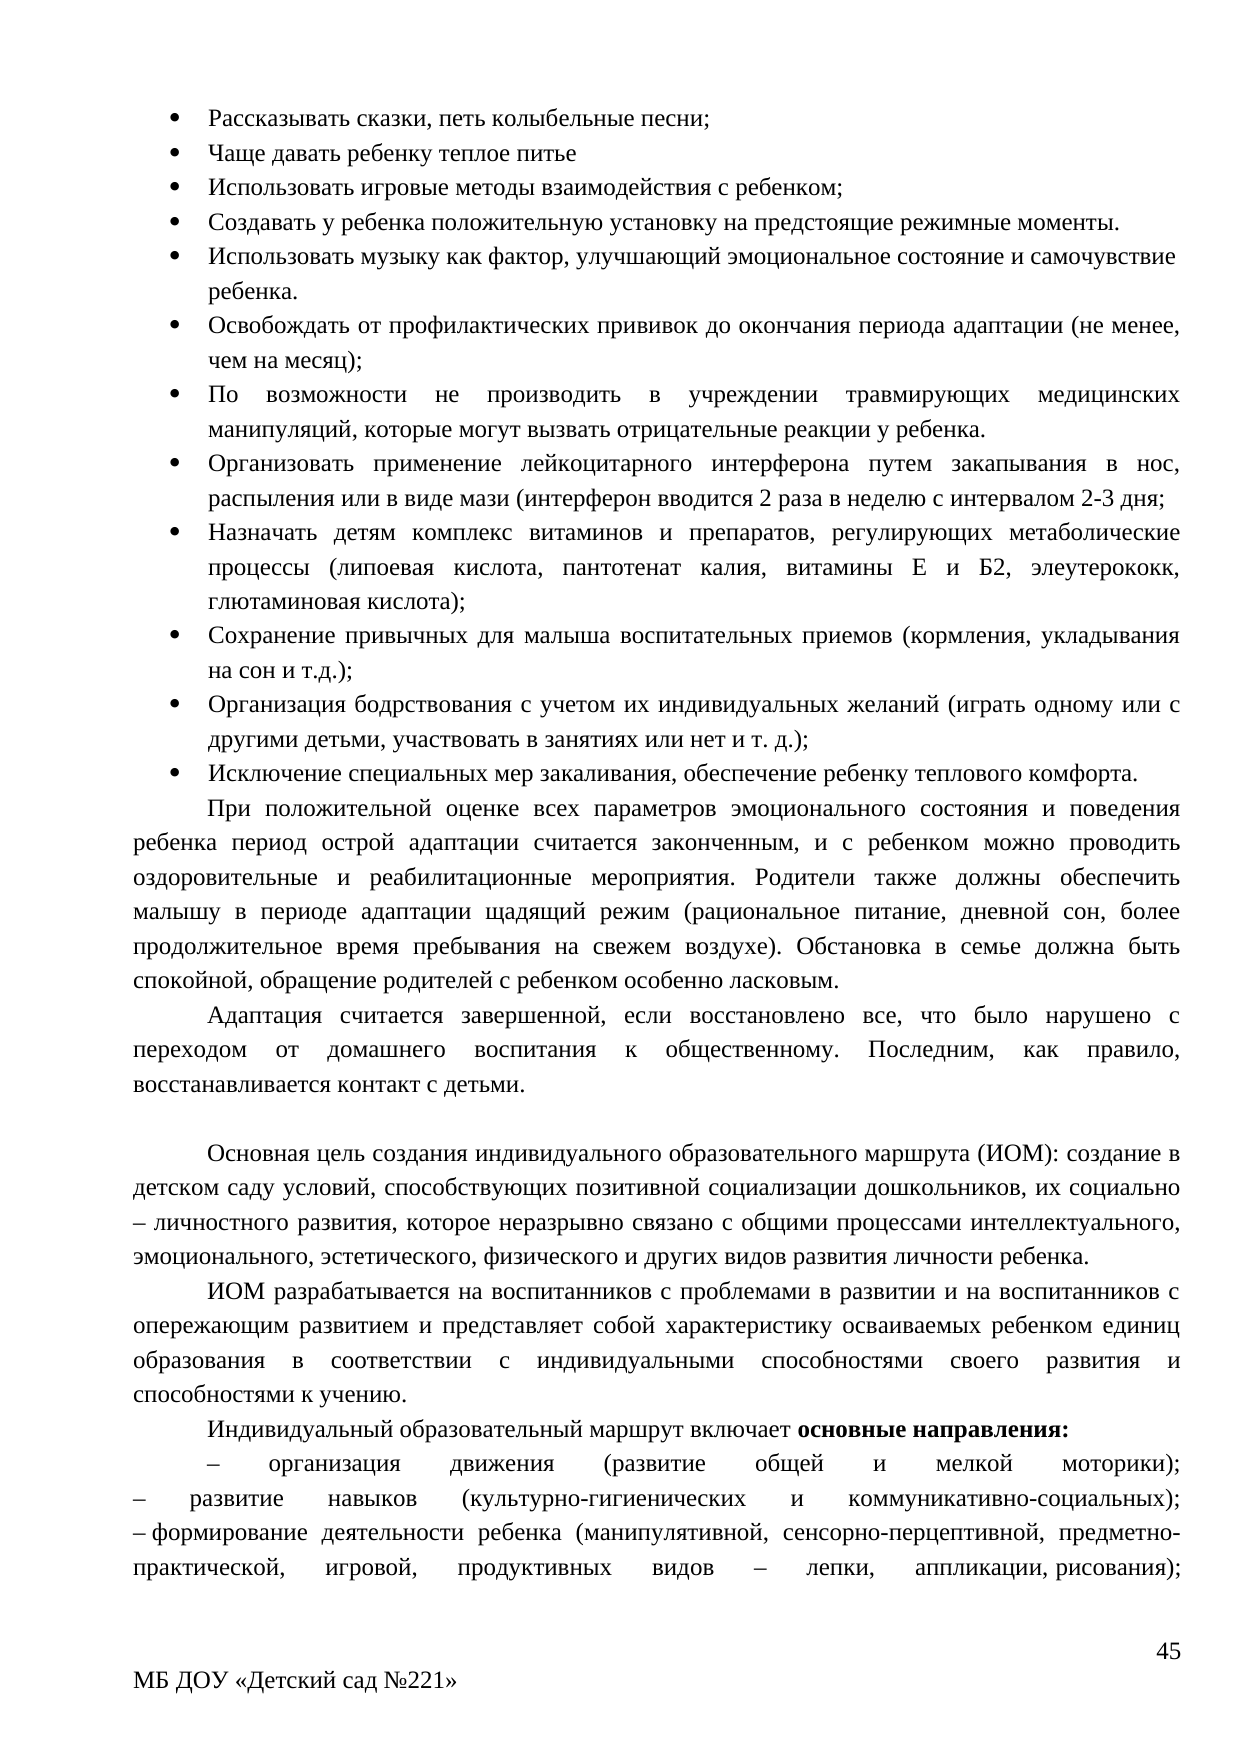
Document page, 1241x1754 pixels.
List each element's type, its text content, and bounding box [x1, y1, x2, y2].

text Индивидуальный образовательный маршрут включает основные направления: [133, 1414, 1181, 1442]
list Исключение специальных мер закаливания, обеспечение ребенку теплового комфорта. [170, 758, 1181, 787]
list Чаще давать ребенку теплое питье [170, 138, 1181, 167]
list Создавать у ребенка положительную установку на предстоящие режимные моменты. [170, 207, 1181, 236]
list Назначать детям комплекс витаминов и препаратов, регулирующих метаболические процессы (липоевая кислота, пантотенат калия, витамины Е и Б2, элеутерококк, глютаминовая кислота); [170, 517, 1181, 615]
list Организация бодрствования с учетом их индивидуальных желаний (играть одному или с другими детьми, участвовать в занятиях или нет и т. д.); [170, 689, 1181, 753]
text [133, 1448, 1181, 1580]
list Сохранение привычных для малыша воспитательных приемов (кормления, укладывания на сон и т.д.); [170, 621, 1181, 684]
list Освобождать от профилактических прививок до окончания периода адаптации (не менее, чем на месяц); [170, 310, 1181, 373]
text Адаптация считается завершенной, если восстановлено все, что было нарушено с переходом от домашнего воспитания к общественному. Последним, как правило, восстанавливается контакт с детьми. [133, 1000, 1181, 1098]
list По возможности не производить в учреждении травмирующих медицинских манипуляций, которые могут вызвать отрицательные реакции у ребенка. [170, 379, 1181, 442]
text При положительной оценке всех параметров эмоционального состояния и поведения ребенка период острой адаптации считается законченным, и с ребенком можно проводить оздоровительные и реабилитационные мероприятия. Родители также должны обеспечить малышу в периоде адаптации щадящий режим (рациональное питание, дневной сон, более продолжительное время пребывания на свежем воздухе). Обстановка в семье должна быть спокойной, обращение родителей с ребенком особенно ласковым. [133, 793, 1181, 994]
list Использовать музыку как фактор, улучшающий эмоциональное состояние и самочувствие ребенка. [170, 241, 1181, 304]
list Рассказывать сказки, петь колыбельные песни; [170, 103, 1181, 132]
list Организовать применение лейкоцитарного интерферона путем закапывания в нос, распыления или в виде мази (интерферон вводится 2 раза в неделю с интервалом 2-3 дня; [170, 448, 1181, 511]
list Использовать игровые методы взаимодействия с ребенком; [170, 172, 1181, 201]
text ИОМ разрабатывается на воспитанников с проблемами в развитии и на воспитанников с опережающим развитием и представляет собой характеристику осваиваемых ребенком единиц образования в соответствии с индивидуальными способностями своего развития и способностями к учению. [133, 1276, 1181, 1408]
text Основная цель создания индивидуального образовательного маршрута (ИОМ): создание в детском саду условий, способствующих позитивной социализации дошкольников, их социально – личностного развития, которое неразрывно связано с общими процессами интеллектуального, эмоционального, эстетического, физического и других видов развития личности ребенка. [133, 1138, 1181, 1270]
